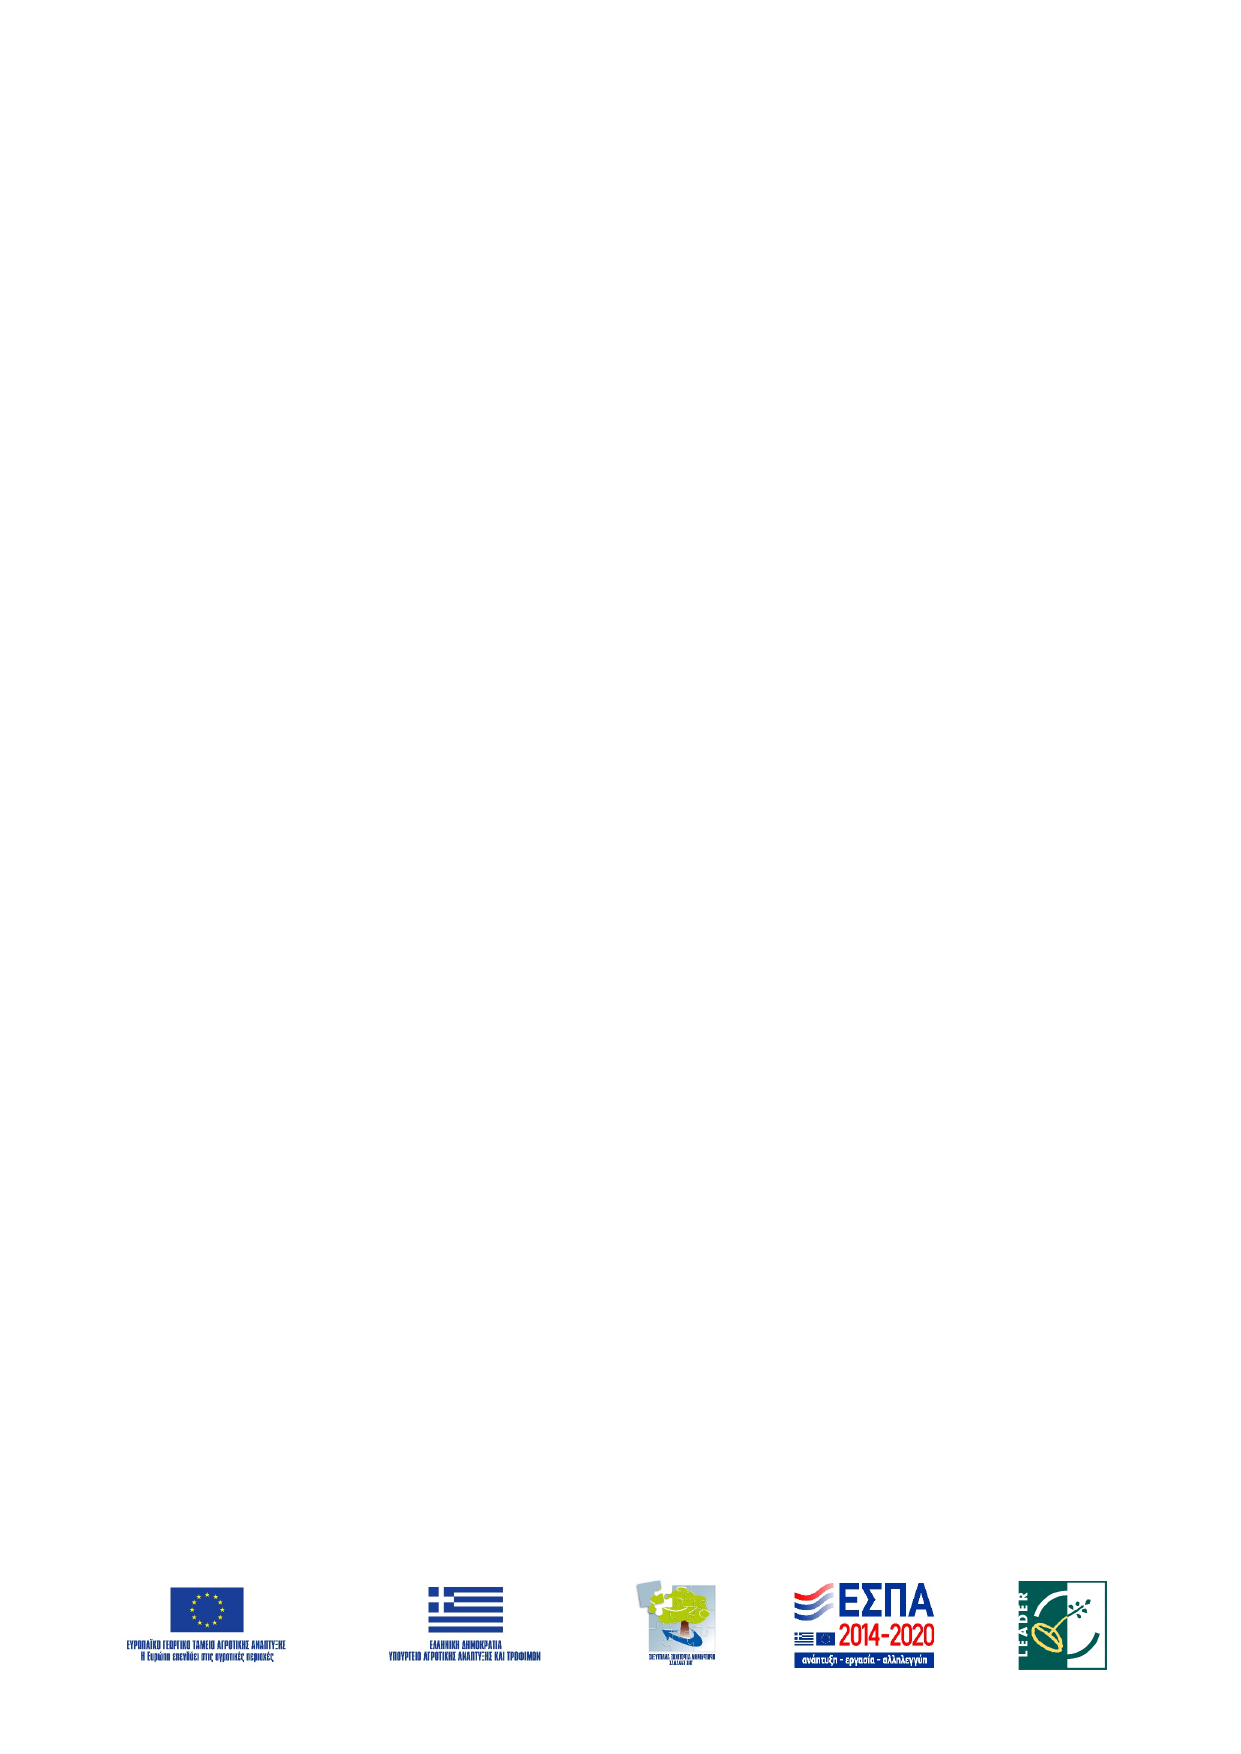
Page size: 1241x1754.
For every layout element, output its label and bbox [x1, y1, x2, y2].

picture [790, 1581, 938, 1670]
picture [370, 1581, 561, 1670]
picture [112, 1581, 302, 1670]
picture [634, 1575, 725, 1676]
picture [1018, 1581, 1107, 1670]
